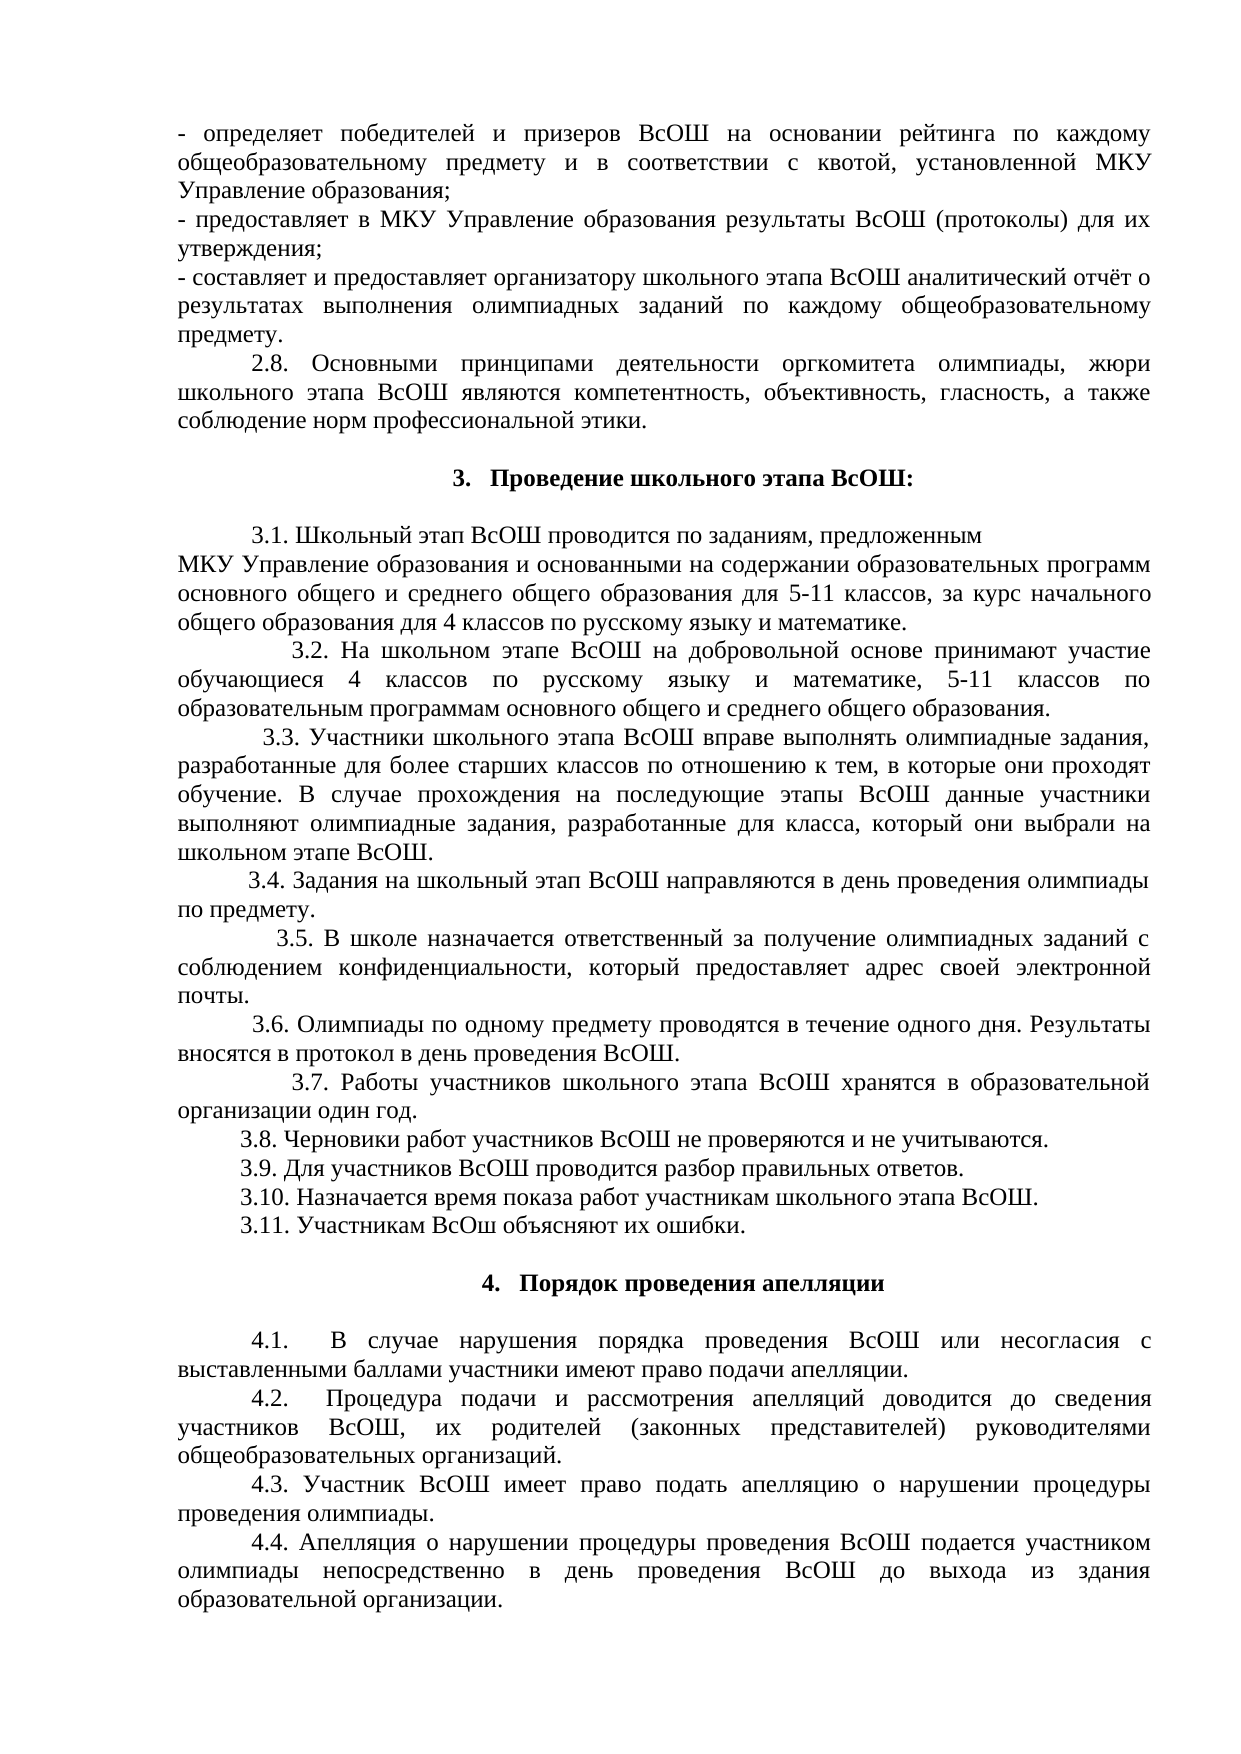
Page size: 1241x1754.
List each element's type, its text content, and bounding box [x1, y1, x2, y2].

text 4.1. В случае нарушения порядка проведения ВсОШ или несогласия с выставленными баллами участники имеют право подачи апелляции. [177, 1326, 1152, 1383]
text 3.3. Участники школьного этапа ВсОШ вправе выполнять олимпиадные задания, разработанные для более старших классов по отношению к тем, в которые они проходят обучение. В случае прохождения на последующие этапы ВсОШ данные участники выполняют олимпиадные задания, разработанные для класса, который они выбрали на школьном этапе ВсОШ. [177, 722, 1152, 866]
list Порядок проведения апелляции [215, 1268, 1152, 1297]
text - предоставляет в МКУ Управление образования результаты ВсОШ (протоколы) для их утверждения; [177, 204, 1152, 262]
list Проведение школьного этапа ВсОШ: [215, 463, 1152, 492]
text 2.8. Основными принципами деятельности оргкомитета олимпиады, жюри школьного этапа ВсОШ являются компетентность, объективность, гласность, а также соблюдение норм профессиональной этики. [177, 348, 1152, 434]
text 3.4. Задания на школьный этап ВсОШ направляются в день проведения олимпиады по предмету. [177, 866, 1152, 923]
text 3.8. Черновики работ участников ВсОШ не проверяются и не учитываются. [177, 1124, 1152, 1153]
text 3.2. На школьном этапе ВсОШ на добровольной основе принимают участие обучающиеся 4 классов по русскому языку и математике, 5-11 классов по образовательным программам основного общего и среднего общего образования. [177, 636, 1152, 722]
text 4.4. Апелляция о нарушении процедуры проведения ВсОШ подается участником олимпиады непосредственно в день проведения ВсОШ до выхода из здания образовательной организации. [177, 1527, 1152, 1613]
text 4.3. Участник ВсОШ имеет право подать апелляцию о нарушении процедуры проведения олимпиады. [177, 1469, 1152, 1527]
text 4.2. Процедура подачи и рассмотрения апелляций доводится до сведения участников ВсОШ, их родителей (законных представителей) руководителями общеобразовательных организаций. [177, 1383, 1152, 1469]
text 3.10. Назначается время показа работ участникам школьного этапа ВсОШ. [177, 1182, 1152, 1211]
text МКУ Управление образования и основанными на содержании образовательных программ основного общего и среднего общего образования для 5-11 классов, за курс начального общего образования для 4 классов по русскому языку и математике. [177, 549, 1152, 636]
text - определяет победителей и призеров ВсОШ на основании рейтинга по каждому общеобразовательному предмету и в соответствии с квотой, установленной МКУ Управление образования; [177, 118, 1152, 204]
text 3.1. Школьный этап ВсОШ проводится по заданиям, предложенным [251, 521, 1152, 549]
text 3.7. Работы участников школьного этапа ВсОШ хранятся в образовательной организации один год. [177, 1067, 1152, 1124]
text 3.6. Олимпиады по одному предмету проводятся в течение одного дня. Результаты вносятся в протокол в день проведения ВсОШ. [177, 1009, 1152, 1067]
text 3.5. В школе назначается ответственный за получение олимпиадных заданий с соблюдением конфиденциальности, который предоставляет адрес своей электронной почты. [177, 923, 1152, 1009]
text 3.11. Участникам ВсОш объясняют их ошибки. [177, 1211, 1152, 1239]
text 3.9. Для участников ВсОШ проводится разбор правильных ответов. [177, 1153, 1152, 1182]
text - составляет и предоставляет организатору школьного этапа ВсОШ аналитический отчёт о результатах выполнения олимпиадных заданий по каждому общеобразовательному предмету. [177, 262, 1152, 348]
